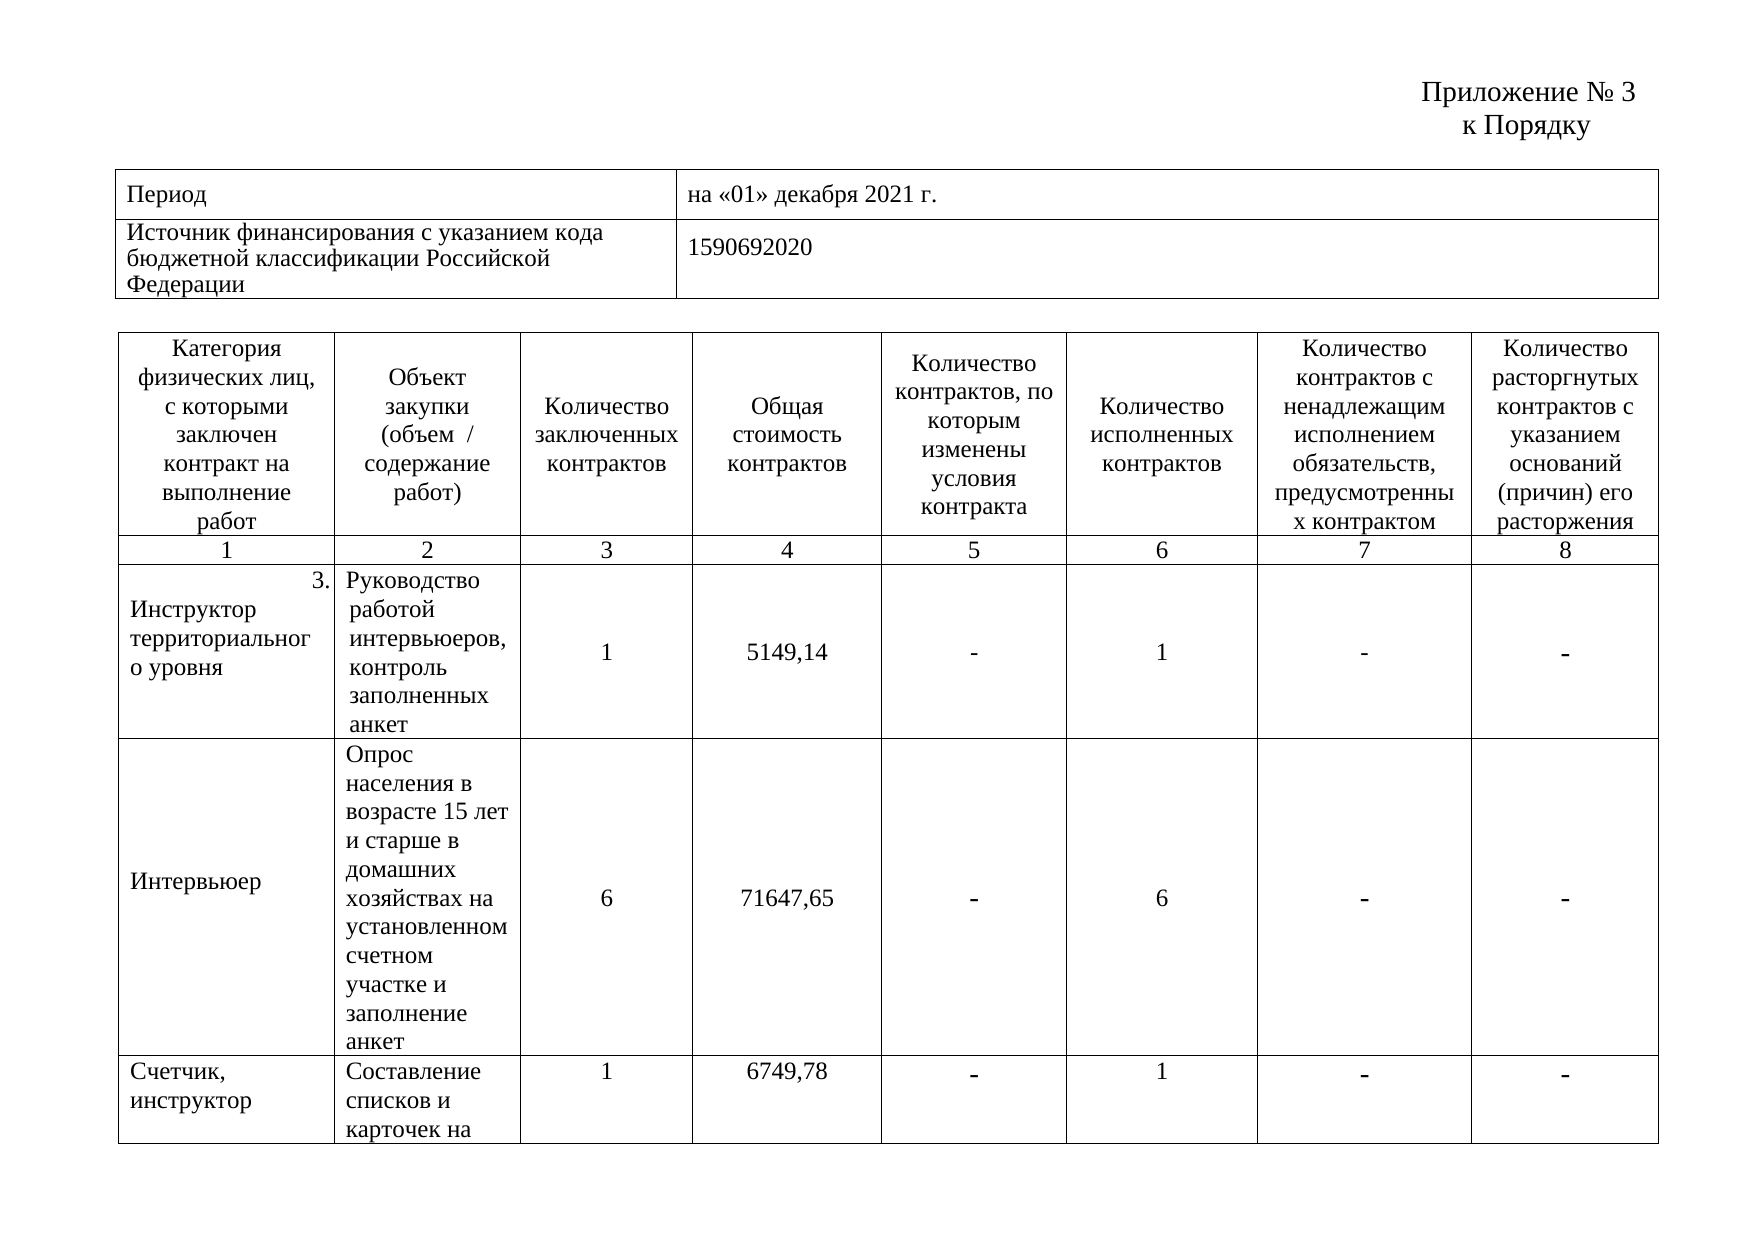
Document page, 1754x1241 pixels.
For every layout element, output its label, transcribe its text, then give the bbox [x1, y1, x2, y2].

table_cell Счетчик, инструктор [119, 1056, 334, 1142]
table_cell 6 [1067, 536, 1257, 564]
table_header Количество заключенных контрактов [521, 333, 692, 534]
table_cell - [1472, 739, 1658, 1055]
table_cell 5149,14 [693, 565, 881, 738]
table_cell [335, 1056, 520, 1142]
table_cell 2 [335, 536, 520, 564]
table_cell - [882, 739, 1066, 1055]
table_cell 7 [1258, 536, 1471, 564]
table_cell - [1258, 565, 1471, 738]
table_header Общая стоимость контрактов [693, 333, 881, 534]
table_cell Руководство работой интервьюеров, контроль заполненных анкет [335, 565, 520, 738]
table_cell - [1472, 1056, 1658, 1142]
table_cell 4 [693, 536, 881, 564]
table_cell 5 [882, 536, 1066, 564]
table_header Объект закупки (объем / содержание работ) [335, 333, 520, 534]
table_cell 1 [1067, 1056, 1257, 1142]
table_cell 8 [1472, 536, 1658, 564]
table_header Количество контрактов с ненадлежащим исполнением обязательств, предусмотренных контрактом [1258, 333, 1471, 534]
table_cell Инструктор территориального уровня [119, 565, 334, 738]
table_cell Опрос населения в возрасте 15 лет и старше в домашних хозяйствах на установленном счетном участке и заполнение анкет [335, 739, 520, 1055]
table_cell 1 [521, 565, 692, 738]
table_cell - [882, 565, 1066, 738]
table_cell 3 [521, 536, 692, 564]
table_header Количество расторгнутых контрактов с указанием оснований (причин) его расторжения [1472, 333, 1658, 534]
table_cell 1 [1067, 565, 1257, 738]
table_cell Интервьюер [119, 739, 334, 1055]
table_cell Период [116, 170, 676, 219]
table_cell Источник финансирования с указанием кода бюджетной классификации Российской Федерации [116, 220, 676, 298]
table_cell 6 [1067, 739, 1257, 1055]
table_cell 1590692020 [677, 220, 1658, 298]
table_cell - [1258, 739, 1471, 1055]
table_cell 71647,65 [693, 739, 881, 1055]
table_cell - [1258, 1056, 1471, 1142]
table_cell 1 [119, 536, 334, 564]
table_header Количество контрактов, по которым изменены условия контракта [882, 333, 1066, 534]
table_cell 6 [521, 739, 692, 1055]
table_cell 6749,78 [693, 1056, 881, 1142]
table_cell - [1472, 565, 1658, 738]
table_header Категория физических лиц, с которыми заключен контракт на выполнение работ [119, 333, 334, 534]
table_cell 1 [521, 1056, 692, 1142]
table_header Количество исполненных контрактов [1067, 333, 1257, 534]
table_cell - [882, 1056, 1066, 1142]
table_cell на «01» декабря 2021 г. [677, 170, 1658, 219]
